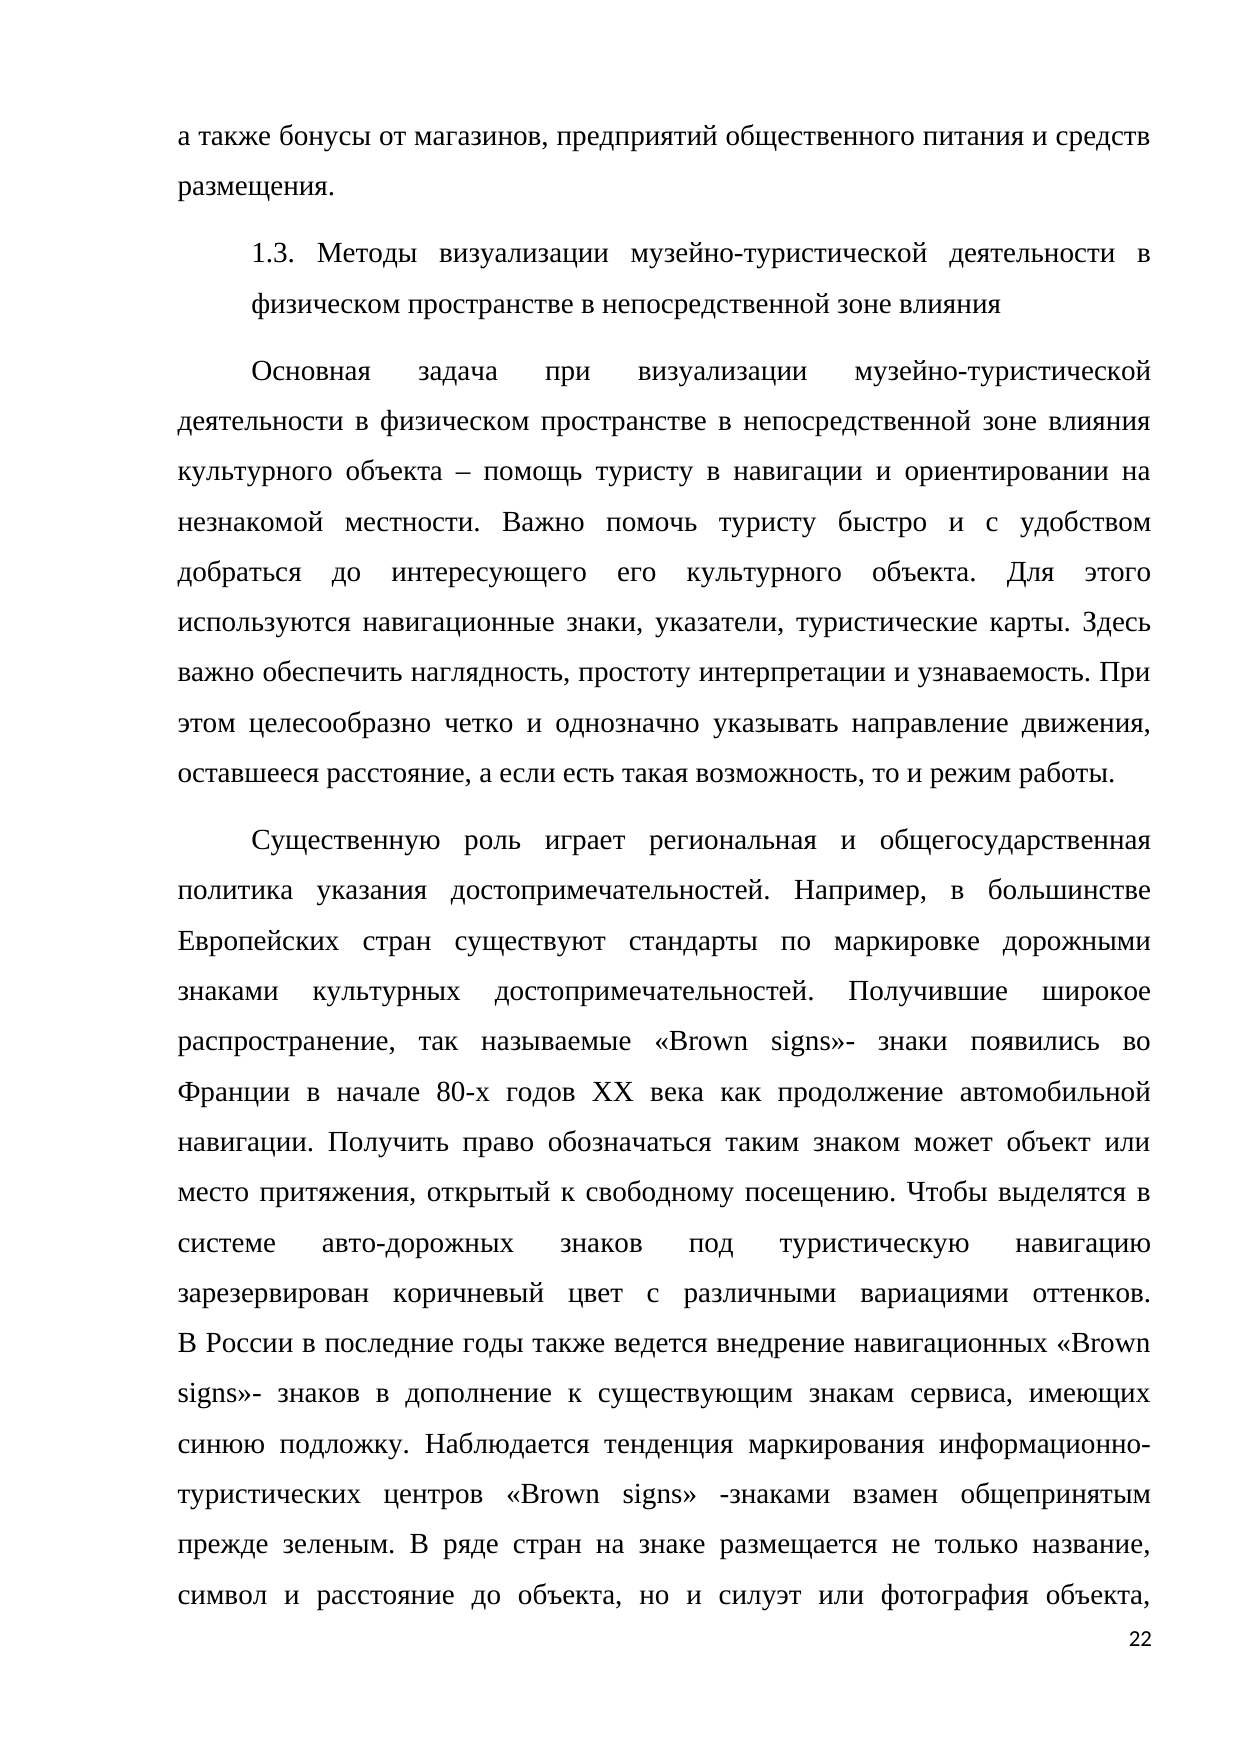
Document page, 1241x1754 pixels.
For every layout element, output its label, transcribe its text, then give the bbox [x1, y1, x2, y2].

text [177, 822, 1152, 1610]
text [177, 118, 1152, 202]
text 1.3. Методы визуализации музейно-туристической деятельности в физическом пространстве в непосредственной зоне влияния [251, 235, 1152, 319]
text Основная задача при визуализации музейно-туристической деятельности в физическом пространстве в непосредственной зоне влияния культурного объекта – помощь туристу в навигации и ориентировании на незнакомой местности. Важно помочь туристу быстро и с удобством добраться до интересующего его культурного объекта. Для этого используются навигационные знаки, указатели, туристические карты. Здесь важно обеспечить наглядность, простоту интерпретации и узнаваемость. При этом целесообразно четко и однозначно указывать направление движения, оставшееся расстояние, а если есть такая возможность, то и режим работы. [177, 353, 1152, 789]
